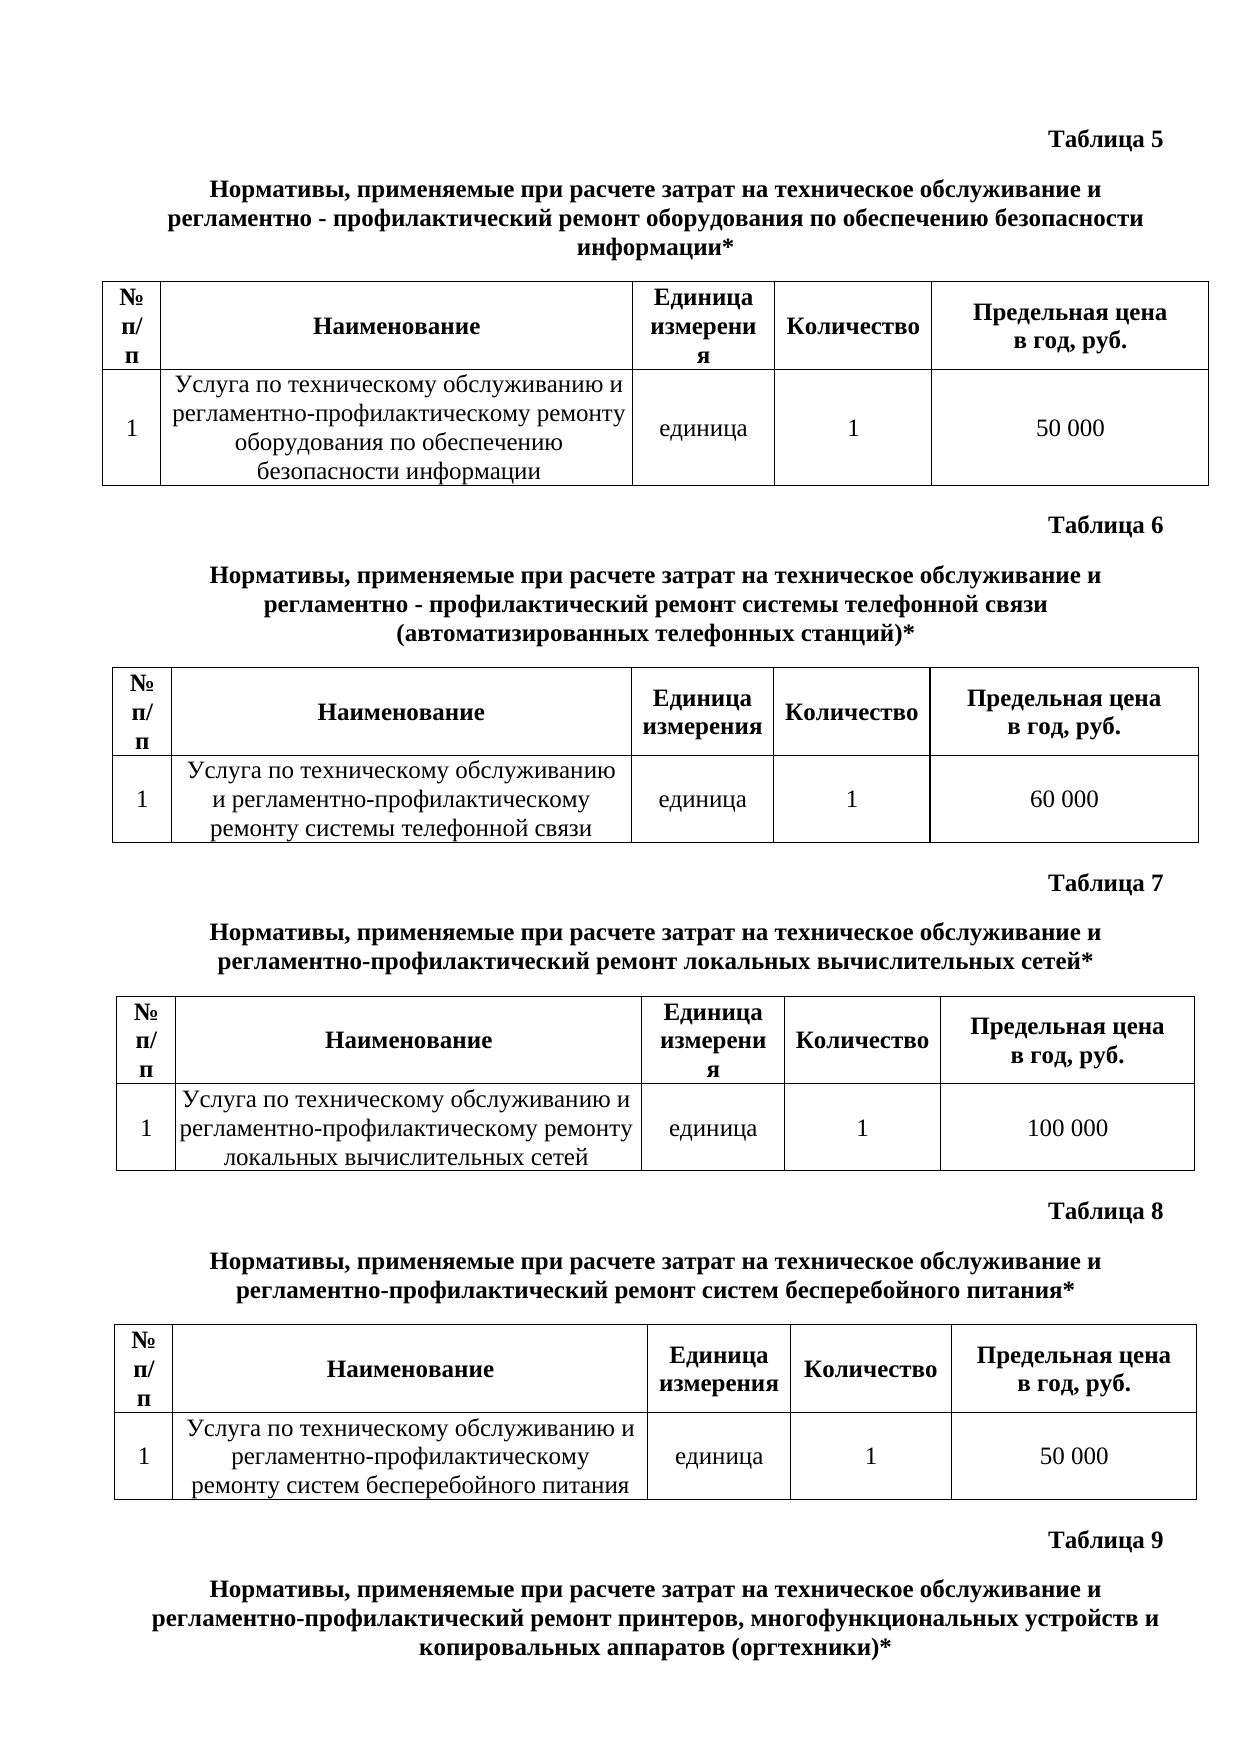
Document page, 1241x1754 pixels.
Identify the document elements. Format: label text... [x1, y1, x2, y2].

table_header Количество [785, 997, 940, 1083]
table_header Предельная цена в год, руб. [931, 668, 1198, 754]
table_cell 1 [775, 370, 931, 484]
table_cell 1 [103, 370, 160, 484]
table_cell 50 000 [932, 370, 1208, 484]
text Нормативы, применяемые при расчете затрат на техническое обслуживание и регламентно - профилактический ремонт оборудования по обеспечению безопасности информации* [148, 174, 1163, 260]
table_header Предельная цена в год, руб. [941, 997, 1194, 1083]
text Таблица 6 [148, 511, 1163, 539]
table_header Единица измерения [632, 668, 773, 754]
table_cell Услуга по техническому обслуживанию и регламентно-профилактическому ремонту системы телефонной связи [172, 756, 631, 842]
table_header Предельная цена в год, руб. [932, 282, 1208, 368]
table_header № п/п [117, 997, 175, 1083]
text Нормативы, применяемые при расчете затрат на техническое обслуживание и регламентно-профилактический ремонт локальных вычислительных сетей* [148, 917, 1163, 975]
table_header Наименование [161, 282, 632, 368]
text Таблица 7 [148, 868, 1163, 897]
table_header Количество [774, 668, 929, 754]
table_header Количество [791, 1325, 951, 1412]
table_cell 1 [117, 1084, 175, 1170]
table_header Наименование [176, 997, 641, 1083]
table_header № п/п [113, 668, 171, 754]
table_cell Услуга по техническому обслуживанию и регламентно-профилактическому ремонту оборудования по обеспечению безопасности информации [161, 370, 632, 484]
table_header Единица измерения [648, 1325, 790, 1412]
table_cell 1 [113, 756, 171, 842]
table_cell единица [642, 1084, 784, 1170]
text Таблица 8 [148, 1196, 1163, 1225]
table_header № п/п [103, 282, 160, 368]
table_header Количество [775, 282, 931, 368]
table_cell единица [632, 756, 773, 842]
text Таблица 9 [148, 1525, 1163, 1554]
table_cell Услуга по техническому обслуживанию и регламентно-профилактическому ремонту локальных вычислительных сетей [176, 1084, 641, 1170]
table_cell единица [633, 370, 774, 484]
table_header Единица измерения [633, 282, 774, 368]
table_header Единица измерения [642, 997, 784, 1083]
table_header Предельная цена в год, руб. [952, 1325, 1196, 1412]
table_cell 1 [791, 1413, 951, 1499]
text Нормативы, применяемые при расчете затрат на техническое обслуживание и регламентно-профилактический ремонт систем бесперебойного питания* [148, 1246, 1163, 1303]
table_cell единица [648, 1413, 790, 1499]
table_cell 1 [785, 1084, 940, 1170]
table_header Наименование [172, 668, 631, 754]
text Нормативы, применяемые при расчете затрат на техническое обслуживание и регламентно-профилактический ремонт принтеров, многофункциональных устройств и копировальных аппаратов (оргтехники)* [148, 1574, 1163, 1661]
table_cell 1 [115, 1413, 172, 1499]
table_cell 50 000 [952, 1413, 1196, 1499]
text Таблица 5 [148, 124, 1163, 153]
text Нормативы, применяемые при расчете затрат на техническое обслуживание и регламентно - профилактический ремонт системы телефонной связи (автоматизированных телефонных станций)* [148, 560, 1163, 646]
table_cell 1 [774, 756, 929, 842]
table_header № п/п [115, 1325, 172, 1412]
table_header Наименование [173, 1325, 647, 1412]
table_cell Услуга по техническому обслуживанию и регламентно-профилактическому ремонту систем бесперебойного питания [173, 1413, 647, 1499]
table_cell 60 000 [931, 756, 1198, 842]
table_cell 100 000 [941, 1084, 1194, 1170]
